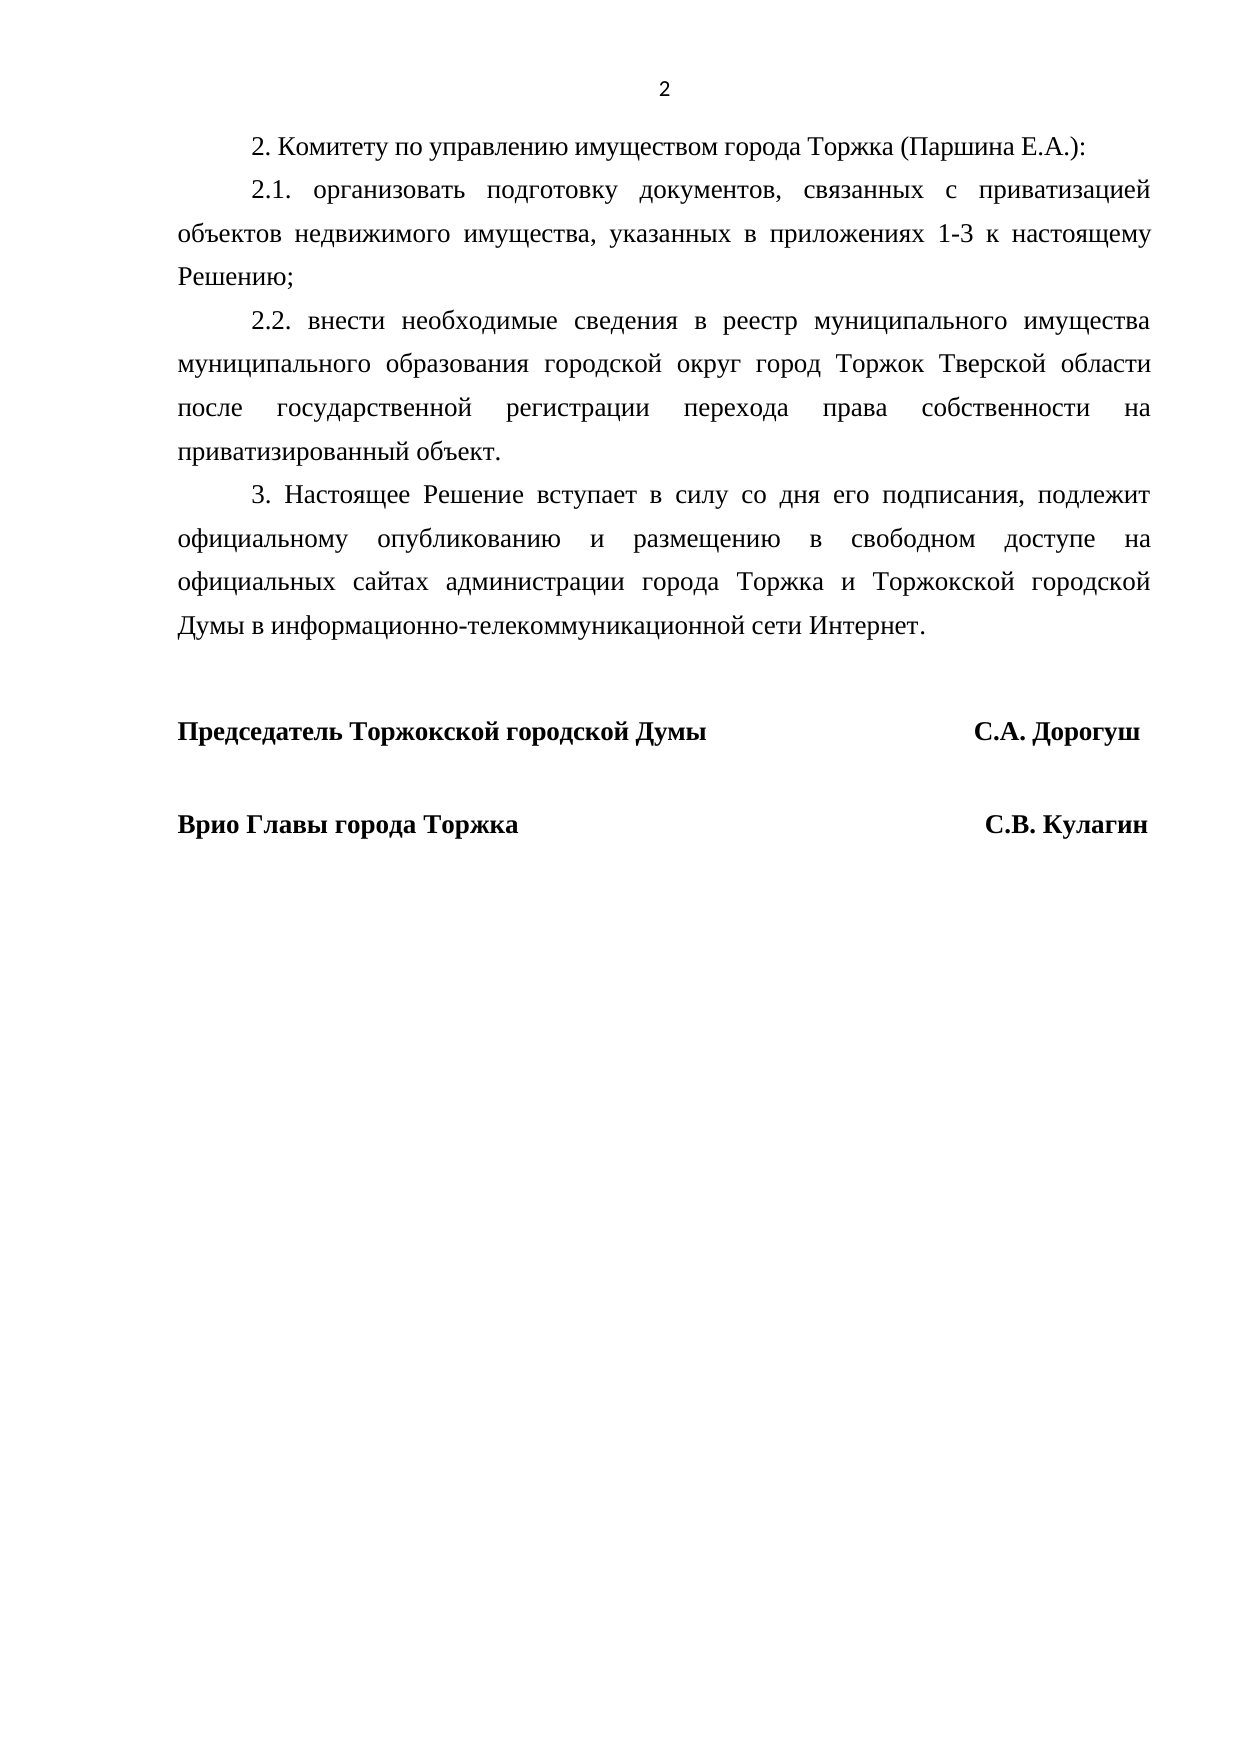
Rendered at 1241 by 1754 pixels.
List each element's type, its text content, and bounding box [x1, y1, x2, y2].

text 2.1. организовать подготовку документов, связанных с приватизацией объектов недвижимого имущества, указанных в приложениях 1-3 к настоящему Решению; [177, 173, 1152, 292]
text 2.2. внести необходимые сведения в реестр муниципального имущества муниципального образования городской округ город Торжок Тверской области после государственной регистрации перехода права собственности на приватизированный объект. [177, 304, 1152, 466]
text Врио Главы города Торжка С.В. Кулагин [177, 808, 1152, 839]
text 2. Комитету по управлению имуществом города Торжка (Паршина Е.А.): [177, 130, 1152, 161]
list 3. Настоящее Решение вступает в силу со дня его подписания, подлежит официальному опубликованию и размещению в свободном доступе на официальных сайтах администрации города Торжка и Торжокской городской Думы в информационно-телекоммуникационной сети Интернет. [177, 478, 1152, 640]
text Председатель Торжокской городской Думы С.А. Дорогуш [177, 714, 1152, 746]
